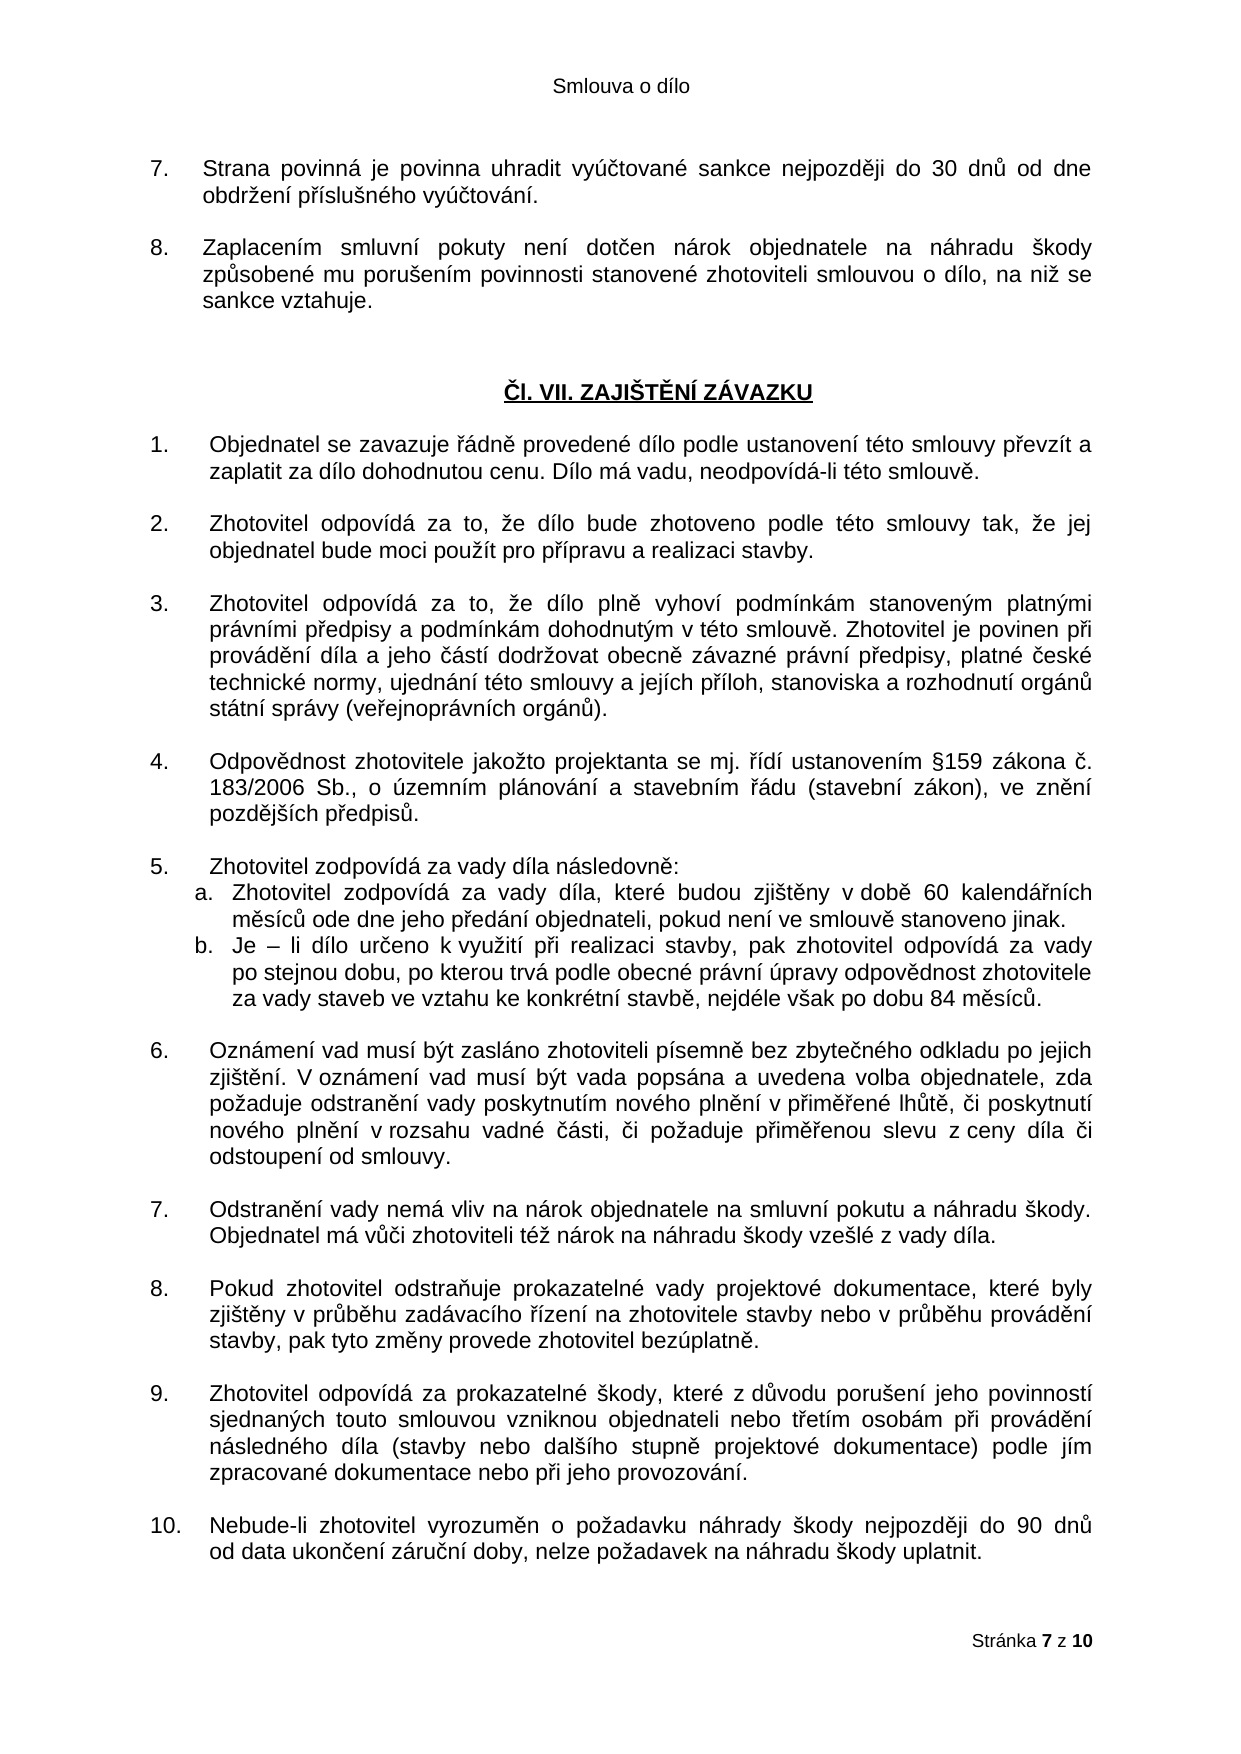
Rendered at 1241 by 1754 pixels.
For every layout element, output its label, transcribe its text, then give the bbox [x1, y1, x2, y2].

list Zhotovitel odpovídá za to, že dílo plně vyhoví podmínkám stanoveným platnými právními předpisy a podmínkám dohodnutým v této smlouvě. Zhotovitel je povinen při provádění díla a jeho částí dodržovat obecně závazné právní předpisy, platné české technické normy, ujednání této smlouvy a jejích příloh, stanoviska a rozhodnutí orgánů státní správy (veřejnoprávních orgánů). [150, 589, 1092, 721]
list Zhotovitel zodpovídá za vady díla následovně: [150, 853, 1092, 879]
list Zaplacením smluvní pokuty není dotčen nárok objednatele na náhradu škody způsobené mu porušením povinnosti stanovené zhotoviteli smlouvou o dílo, na niž se sankce vztahuje. [150, 234, 1092, 313]
list Oznámení vad musí být zasláno zhotoviteli písemně bez zbytečného odkladu po jejich zjištění. V oznámení vad musí být vada popsána a uvedena volba objednatele, zda požaduje odstranění vady poskytnutím nového plnění v přiměřené lhůtě, či poskytnutí nového plnění v rozsahu vadné části, či požaduje přiměřenou slevu z ceny díla či odstoupení od smlouvy. [150, 1037, 1092, 1169]
list Zhotovitel odpovídá za prokazatelné škody, které z důvodu porušení jeho povinností sjednaných touto smlouvou vzniknou objednateli nebo třetím osobám při provádění následného díla (stavby nebo dalšího stupně projektové dokumentace) podle jím zpracované dokumentace nebo při jeho provozování. [150, 1380, 1092, 1486]
list Čl. VII. ZAJIŠTĚNÍ ZÁVAZKU [224, 379, 1092, 405]
list Pokud zhotovitel odstraňuje prokazatelné vady projektové dokumentace, které byly zjištěny v průběhu zadávacího řízení na zhotovitele stavby nebo v průběhu provádění stavby, pak tyto změny provede zhotovitel bezúplatně. [150, 1275, 1092, 1354]
list Odpovědnost zhotovitele jakožto projektanta se mj. řídí ustanovením §159 zákona č. 183/2006 Sb., o územním plánování a stavebním řádu (stavební zákon), ve znění pozdějších předpisů. [150, 748, 1092, 827]
list Strana povinná je povinna uhradit vyúčtované sankce nejpozději do 30 dnů od dne obdržení příslušného vyúčtování. [150, 155, 1092, 208]
list Objednatel se zavazuje řádně provedené dílo podle ustanovení této smlouvy převzít a zaplatit za dílo dohodnutou cenu. Dílo má vadu, neodpovídá-li této smlouvě. [150, 431, 1092, 484]
list Odstranění vady nemá vliv na nárok objednatele na smluvní pokutu a náhradu škody. Objednatel má vůči zhotoviteli též nárok na náhradu škody vzešlé z vady díla. [150, 1196, 1092, 1248]
list Zhotovitel zodpovídá za vady díla, které budou zjištěny v době 60 kalendářních měsíců ode dne jeho předání objednateli, pokud není ve smlouvě stanoveno jinak. [194, 879, 1092, 932]
list Nebude-li zhotovitel vyrozuměn o požadavku náhrady škody nejpozději do 90 dnů od data ukončení záruční doby, nelze požadavek na náhradu škody uplatnit. [150, 1512, 1092, 1564]
list Je – li dílo určeno k využití při realizaci stavby, pak zhotovitel odpovídá za vady po stejnou dobu, po kterou trvá podle obecné právní úpravy odpovědnost zhotovitele za vady staveb ve vztahu ke konkrétní stavbě, nejdéle však po dobu 84 měsíců. [194, 932, 1092, 1011]
list Zhotovitel odpovídá za to, že dílo bude zhotoveno podle této smlouvy tak, že jej objednatel bude moci použít pro přípravu a realizaci stavby. [150, 510, 1092, 563]
